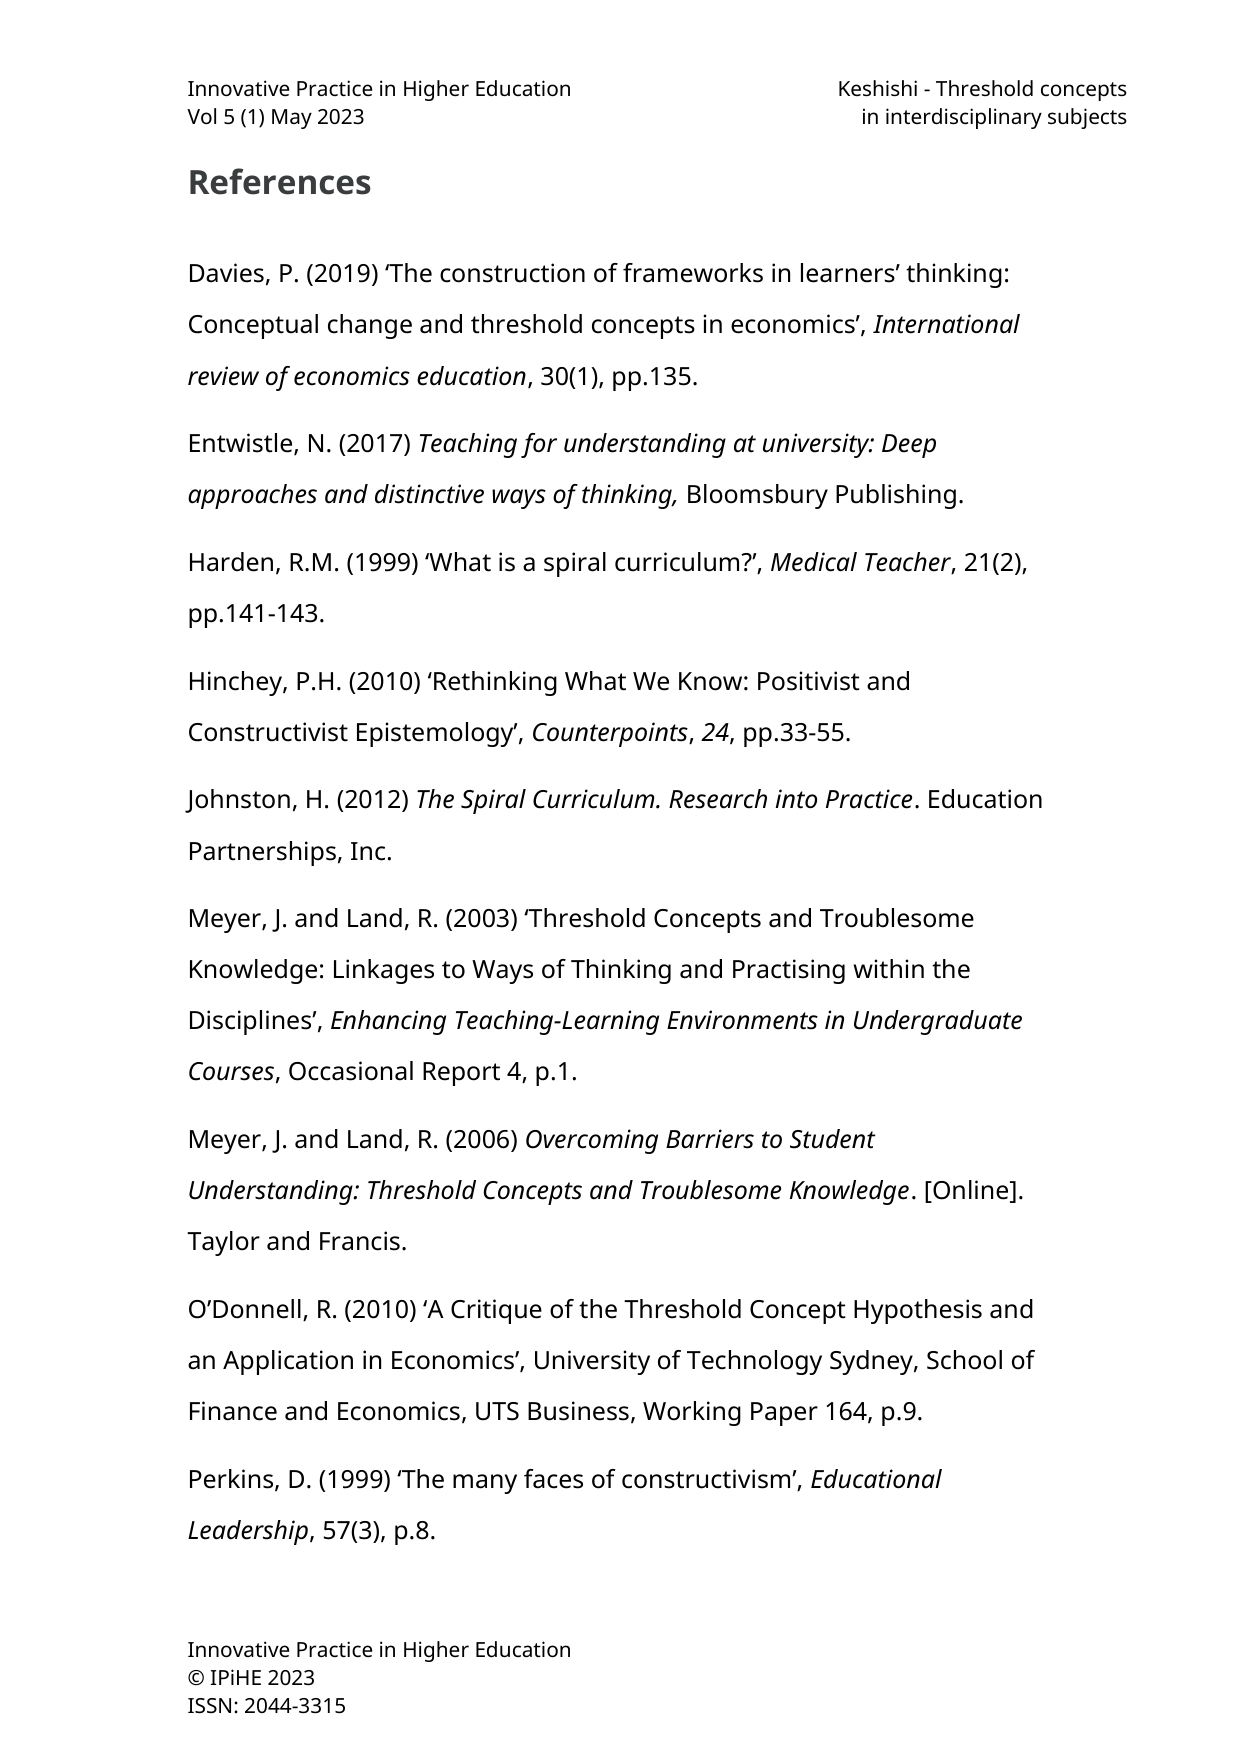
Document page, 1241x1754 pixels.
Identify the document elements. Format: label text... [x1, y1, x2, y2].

text Meyer, J. and Land, R. (2003) ‘Threshold Concepts and Troublesome Knowledge: Linkages to Ways of Thinking and Practising within the Disciplines’, Enhancing Teaching-Learning Environments in Undergraduate Courses, Occasional Report 4, p.1. [187, 901, 1053, 1088]
text Hinchey, P.H. (2010) ‘Rethinking What We Know: Positivist and Constructivist Epistemology’, Counterpoints, 24, pp.33-55. [187, 663, 1053, 748]
text Johnston, H. (2012) The Spiral Curriculum. Research into Practice. Education Partnerships, Inc. [187, 782, 1053, 867]
text Perkins, D. (1999) ‘The many faces of constructivism’, Educational Leadership, 57(3), p.8. [187, 1461, 1053, 1546]
text Harden, R.M. (1999) ‘What is a spiral curriculum?’, Medical Teacher, 21(2), pp.141-143. [187, 544, 1053, 630]
text Meyer, J. and Land, R. (2006) Overcoming Barriers to Student Understanding: Threshold Concepts and Troublesome Knowledge. [Online]. Taylor and Francis. [187, 1122, 1053, 1258]
text References [187, 159, 1053, 204]
text Davies, P. (2019) ‘The construction of frameworks in learners’ thinking: Conceptual change and threshold concepts in economics’, International review of economics education, 30(1), pp.135. [187, 256, 1053, 392]
text Entwistle, N. (2017) Teaching for understanding at university: Deep approaches and distinctive ways of thinking, Bloomsbury Publishing. [187, 426, 1053, 511]
text O’Donnell, R. (2010) ‘A Critique of the Threshold Concept Hypothesis and an Application in Economics’, University of Technology Sydney, School of Finance and Economics, UTS Business, Working Paper 164, p.9. [187, 1291, 1053, 1428]
